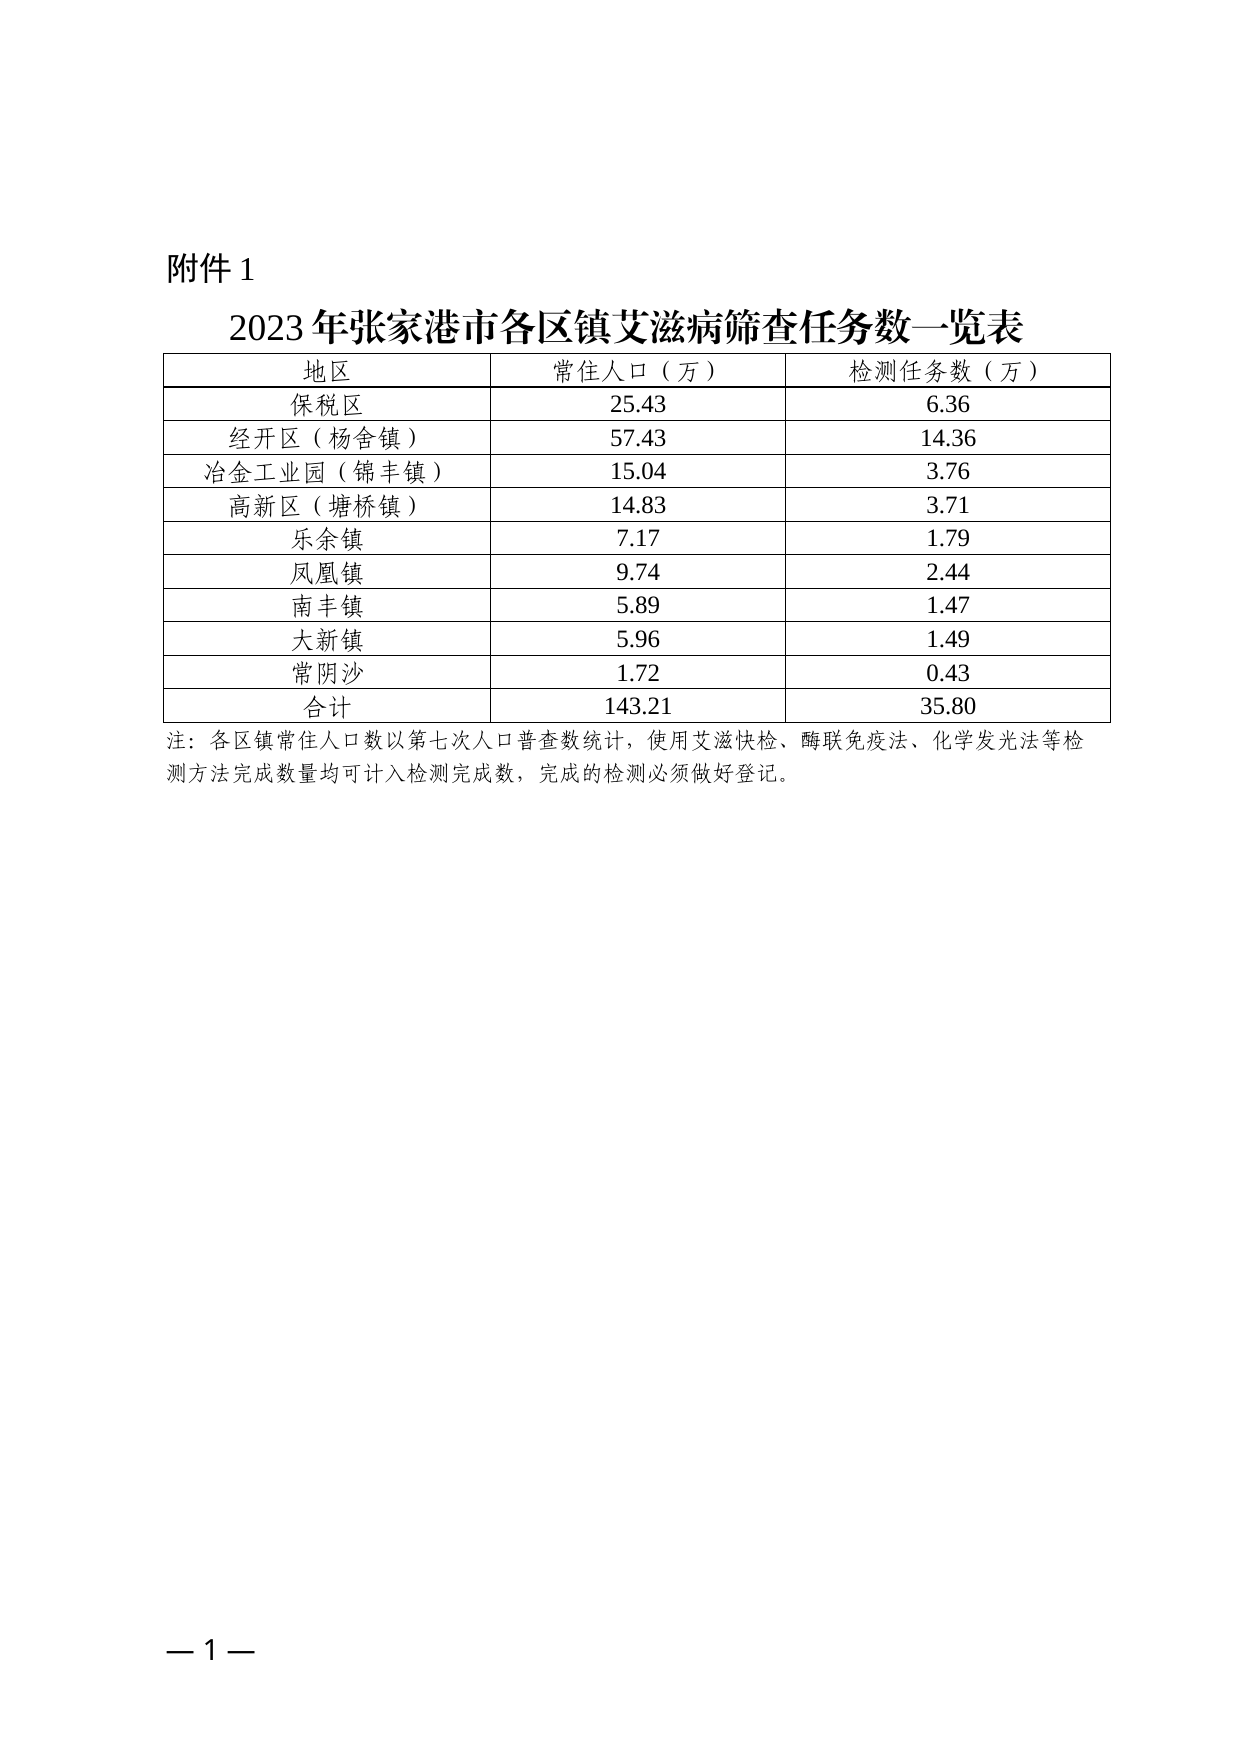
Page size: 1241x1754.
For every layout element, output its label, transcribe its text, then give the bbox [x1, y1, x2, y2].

text 注：各区镇常住人口数以第七次人口普查数统计，使用艾滋快检、酶联免疫法、化学发光法等检测方法完成数量均可计入检测完成数，完成的检测必须做好登记。 [165, 723, 1087, 788]
table_cell 合计 [164, 689, 490, 722]
table_cell 15.04 [491, 455, 785, 487]
table_cell 7.17 [491, 522, 785, 554]
table_cell 乐余镇 [164, 522, 490, 554]
table_cell 1.47 [786, 589, 1110, 621]
table_cell 9.74 [491, 555, 785, 588]
table_cell 1.49 [786, 622, 1110, 655]
table_cell 5.96 [491, 622, 785, 655]
table_cell 经开区（杨舍镇） [164, 421, 490, 453]
table_cell 5.89 [491, 589, 785, 621]
table_cell 冶金工业园（锦丰镇） [164, 455, 490, 487]
table_cell 南丰镇 [164, 589, 490, 621]
text 附件1 [165, 233, 1087, 293]
table_header 地区 [164, 354, 490, 386]
table_cell 143.21 [491, 689, 785, 722]
table_cell 高新区（塘桥镇） [164, 488, 490, 521]
table_cell 25.43 [491, 388, 785, 420]
text 2023年张家港市各区镇艾滋病筛查任务数一览表 [165, 293, 1087, 353]
table_cell 保税区 [164, 388, 490, 420]
table_cell 57.43 [491, 421, 785, 453]
table_cell 0.43 [786, 656, 1110, 688]
table_cell 凤凰镇 [164, 555, 490, 588]
table_cell 1.79 [786, 522, 1110, 554]
table_cell 14.83 [491, 488, 785, 521]
table_cell 大新镇 [164, 622, 490, 655]
table_cell 6.36 [786, 388, 1110, 420]
table_header 检测任务数（万） [786, 354, 1110, 386]
table_cell 35.80 [786, 689, 1110, 722]
table_cell 3.76 [786, 455, 1110, 487]
table_cell 3.71 [786, 488, 1110, 521]
table_header 常住人口（万） [491, 354, 785, 386]
table_cell 2.44 [786, 555, 1110, 588]
table_cell 常阴沙 [164, 656, 490, 688]
table_cell 1.72 [491, 656, 785, 688]
table_cell 14.36 [786, 421, 1110, 453]
